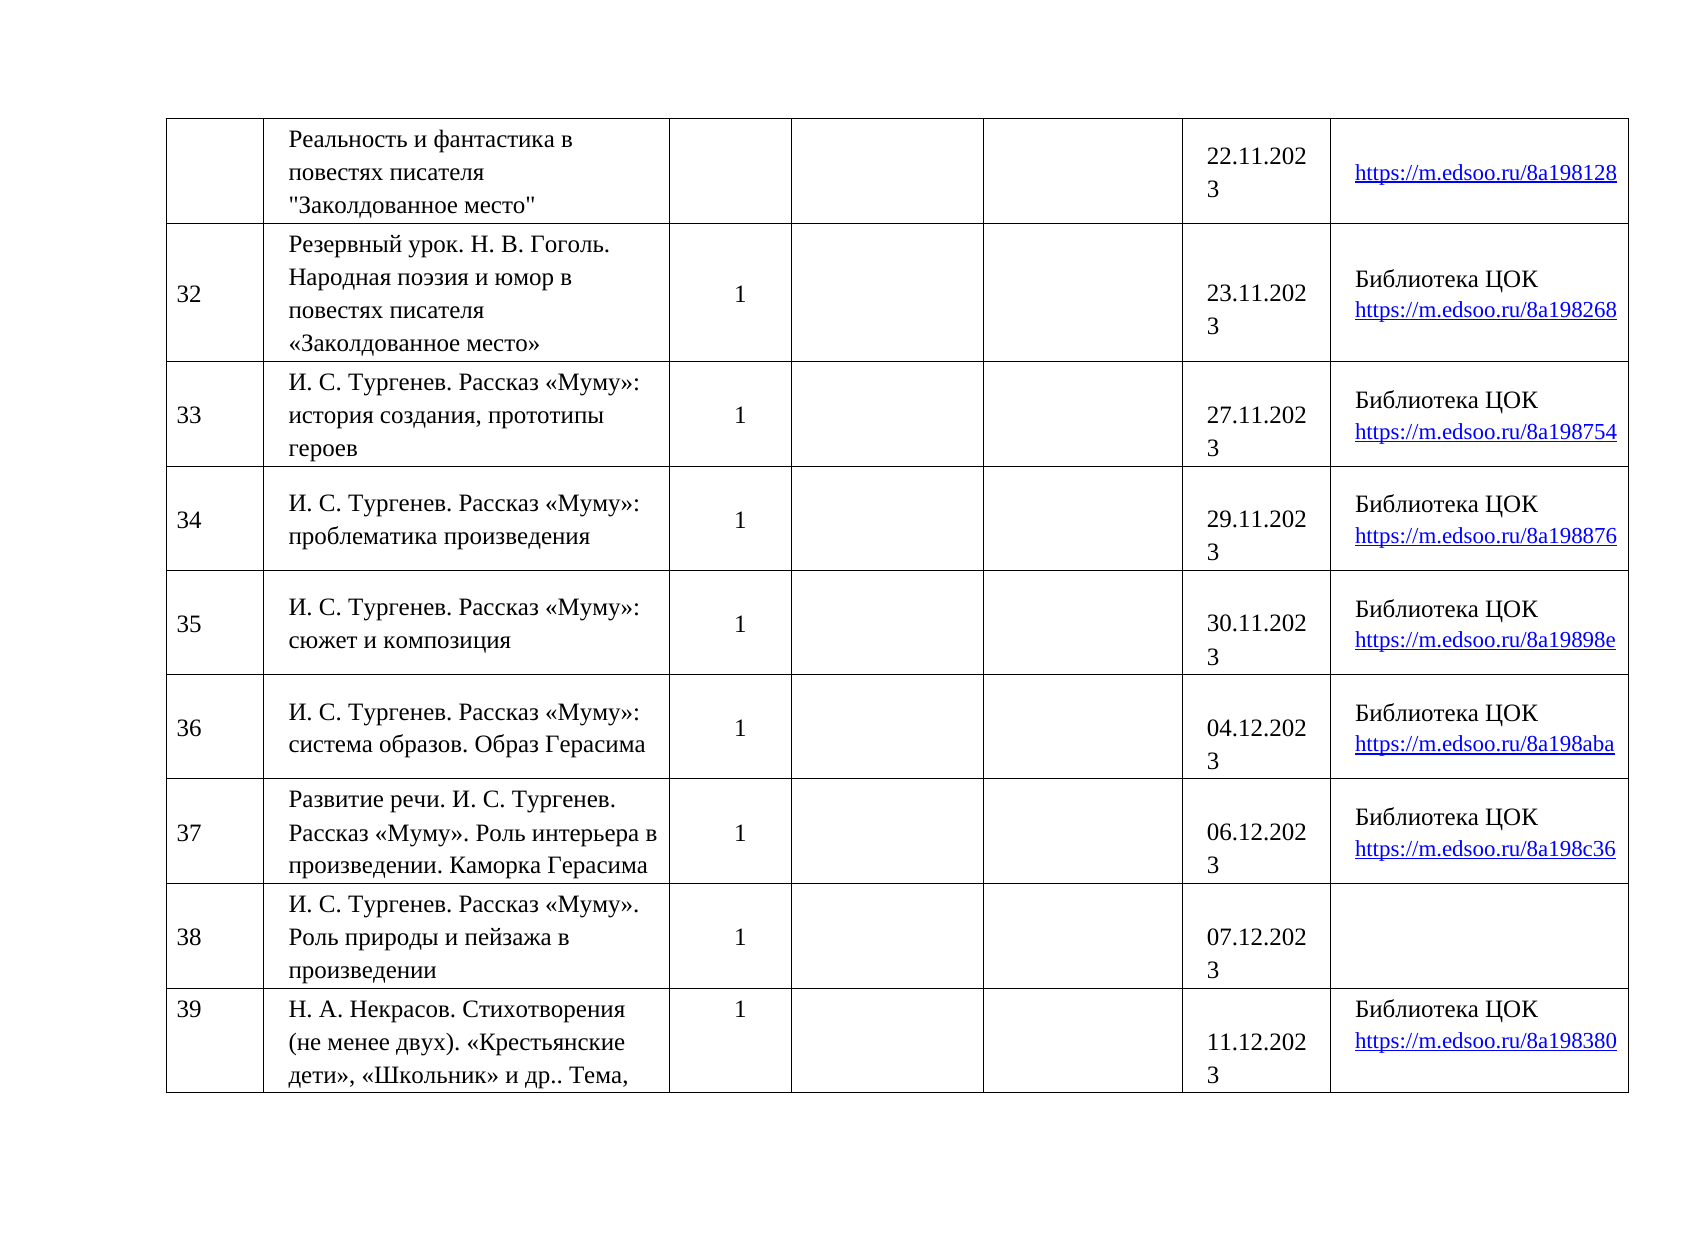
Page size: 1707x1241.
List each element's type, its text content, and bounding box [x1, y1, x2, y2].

table_cell [984, 224, 1182, 361]
table_cell 39 [167, 989, 263, 1092]
table_cell [792, 989, 983, 1092]
table_cell 1 [670, 467, 791, 570]
table_cell [984, 779, 1182, 883]
table_cell И. С. Тургенев. Рассказ «Муму». Роль природы и пейзажа в произведении [264, 884, 669, 988]
table_cell 38 [167, 884, 263, 988]
table_cell [792, 675, 983, 778]
table_cell 31 [167, 119, 263, 223]
table_cell Библиотека ЦОК https://m.edsoo.ru/8a198876 [1331, 467, 1628, 570]
table_cell 1 [670, 362, 791, 466]
table_cell [792, 224, 983, 361]
table_cell [792, 884, 983, 988]
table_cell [1331, 119, 1628, 223]
table_cell И. С. Тургенев. Рассказ «Муму»: система образов. Образ Герасима [264, 675, 669, 778]
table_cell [264, 119, 669, 223]
table_cell [792, 571, 983, 674]
table_cell [984, 989, 1182, 1092]
table_cell 1 [670, 571, 791, 674]
table_cell 22.11.2023 [1183, 119, 1330, 223]
table_cell 06.12.2023 [1183, 779, 1330, 883]
table_cell Библиотека ЦОК https://m.edsoo.ru/8a198aba [1331, 675, 1628, 778]
table_cell 30.11.2023 [1183, 571, 1330, 674]
table_cell 32 [167, 224, 263, 361]
table_cell Библиотека ЦОК https://m.edsoo.ru/8a198c36 [1331, 779, 1628, 883]
table_cell [792, 467, 983, 570]
table_cell Библиотека ЦОК https://m.edsoo.ru/8a198268 [1331, 224, 1628, 361]
table_cell [984, 467, 1182, 570]
table_cell Резервный урок. Н. В. Гоголь. Народная поэзия и юмор в повестях писателя «Заколдованное место» [264, 224, 669, 361]
table_cell 37 [167, 779, 263, 883]
table_cell 1 [670, 989, 791, 1092]
table_cell 33 [167, 362, 263, 466]
table_cell 1 [670, 884, 791, 988]
table_cell 27.11.2023 [1183, 362, 1330, 466]
table_cell [984, 362, 1182, 466]
table_cell 35 [167, 571, 263, 674]
table_cell 29.11.2023 [1183, 467, 1330, 570]
table_cell 1 [670, 119, 791, 223]
table_cell 36 [167, 675, 263, 778]
table_cell Развитие речи. И. С. Тургенев. Рассказ «Муму». Роль интерьера в произведении. Каморка Герасима [264, 779, 669, 883]
table_cell 1 [670, 675, 791, 778]
table_cell 1 [670, 779, 791, 883]
table_cell 04.12.2023 [1183, 675, 1330, 778]
table_cell [792, 362, 983, 466]
table_cell 07.12.2023 [1183, 884, 1330, 988]
table_cell И. С. Тургенев. Рассказ «Муму»: история создания, прототипы героев [264, 362, 669, 466]
table_cell 34 [167, 467, 263, 570]
table_cell [984, 675, 1182, 778]
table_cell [264, 989, 669, 1092]
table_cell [1331, 989, 1628, 1092]
table_cell И. С. Тургенев. Рассказ «Муму»: сюжет и композиция [264, 571, 669, 674]
table_cell Библиотека ЦОК https://m.edsoo.ru/8a19898e [1331, 571, 1628, 674]
table_cell [984, 884, 1182, 988]
table_cell 23.11.2023 [1183, 224, 1330, 361]
table_cell 1 [670, 224, 791, 361]
table_cell [984, 571, 1182, 674]
table_cell Библиотека ЦОК https://m.edsoo.ru/8a198754 [1331, 362, 1628, 466]
table_cell [1331, 884, 1628, 988]
table_cell И. С. Тургенев. Рассказ «Муму»: проблематика произведения [264, 467, 669, 570]
table_cell [792, 119, 983, 223]
table_cell [792, 779, 983, 883]
table_cell [984, 119, 1182, 223]
table_cell 11.12.2023 [1183, 989, 1330, 1092]
